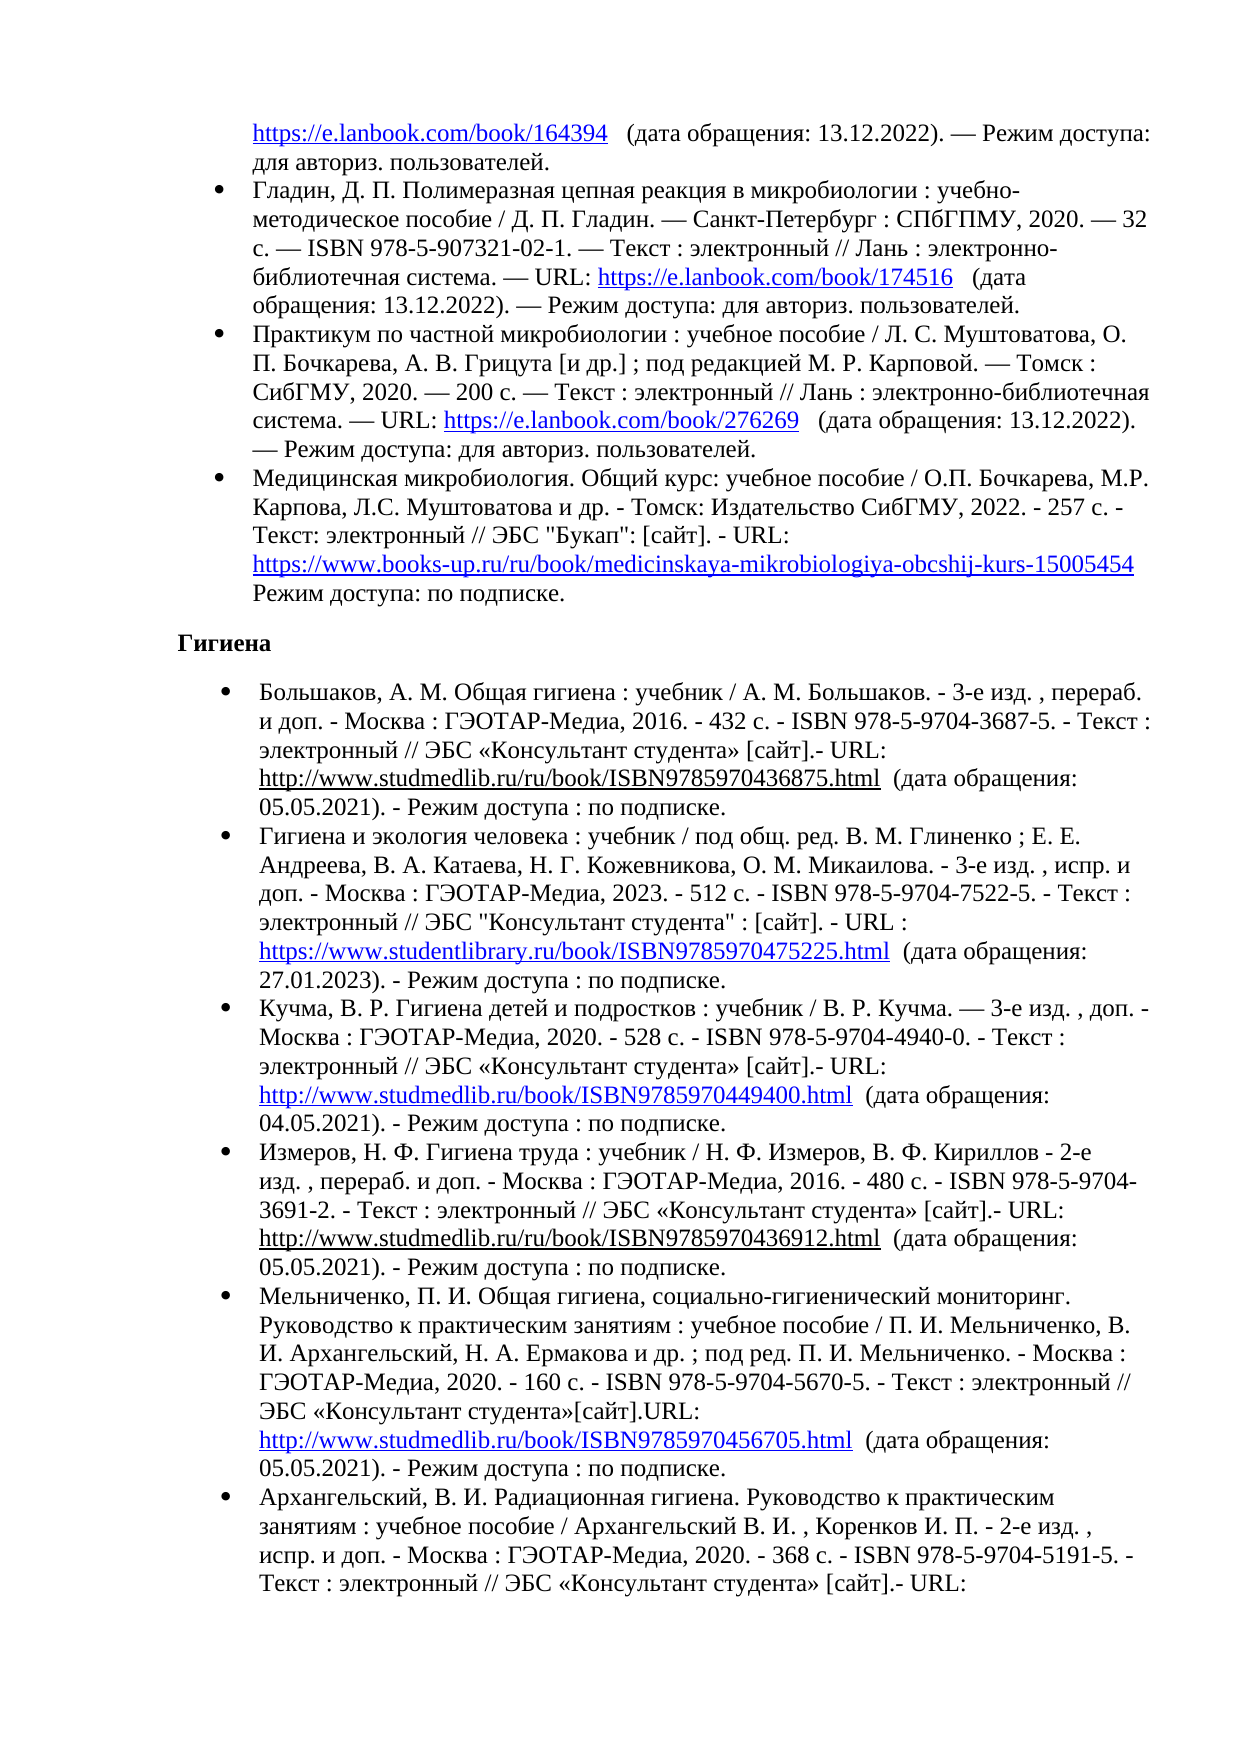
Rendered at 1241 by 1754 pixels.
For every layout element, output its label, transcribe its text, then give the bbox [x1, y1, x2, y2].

list http://www.studmedlib.ru/book/ISBN9785970456705.html (дата обращения: 05.05.2021). - Режим доступа : по подписке. [259, 1425, 1152, 1482]
list Гладин, Д. П. Полимеразная цепная реакция в микробиологии : учебно-методическое пособие / Д. П. Гладин. — Санкт-Петербург : СПбГПМУ, 2020. — 32 с. — ISBN 978-5-907321-02-1. — Текст : электронный // Лань : электронно-библиотечная система. — URL: https://e.lanbook.com/book/174516 (дата обращения: 13.12.2022). — Режим доступа: для авториз. пользователей. [215, 176, 1152, 319]
list Измеров, Н. Ф. Гигиена труда : учебник / Н. Ф. Измеров, В. Ф. Кириллов - 2-е изд. , перераб. и доп. - Москва : ГЭОТАР-Медиа, 2016. - 480 с. - ISBN 978-5-9704-3691-2. - Текст : электронный // ЭБС «Консультант студента» [сайт].- URL: http://www.studmedlib.ru/ru/book/ISBN9785970436912.html (дата обращения: 05.05.2021). - Режим доступа : по подписке. [221, 1137, 1152, 1281]
list Практикум по частной микробиологии : учебное пособие / Л. С. Муштоватова, О. П. Бочкарева, А. В. Грицута [и др.] ; под редакцией М. Р. Карповой. — Томск : СибГМУ, 2020. — 200 с. — Текст : электронный // Лань : электронно-библиотечная система. — URL: https://e.lanbook.com/book/276269 (дата обращения: 13.12.2022). — Режим доступа: для авториз. пользователей. [215, 319, 1152, 463]
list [221, 1482, 1152, 1597]
list Медицинская микробиология. Общий курс: учебное пособие / О.П. Бочкарева, М.Р. Карпова, Л.С. Муштоватова и др. - Томск: Издательство СибГМУ, 2022. - 257 c. - Текст: электронный // ЭБС "Букап": [сайт]. - URL: https://www.books-up.ru/ru/book/medicinskaya-mikrobiologiya-obcshij-kurs-15005454 Режим доступа: по подписке. [215, 463, 1152, 607]
list Кучма, В. Р. Гигиена детей и подростков : учебник / В. Р. Кучма. ― 3-е изд. , доп. - Москва : ГЭОТАР-Медиа, 2020. - 528 с. - ISBN 978-5-9704-4940-0. - Текст : электронный // ЭБС «Консультант студента» [сайт].- URL: http://www.studmedlib.ru/book/ISBN9785970449400.html (дата обращения: 04.05.2021). - Режим доступа : по подписке. [221, 993, 1152, 1137]
list Гигиена и экология человека : учебник / под общ. ред. В. М. Глиненко ; Е. Е. Андреева, В. А. Катаева, Н. Г. Кожевникова, О. М. Микаилова. - 3-е изд. , испр. и доп. - Москва : ГЭОТАР-Медиа, 2023. - 512 с. - ISBN 978-5-9704-7522-5. - Текст : электронный // ЭБС "Консультант студента" : [сайт]. - URL : https://www.studentlibrary.ru/book/ISBN9785970475225.html (дата обращения: 27.01.2023). - Режим доступа : по подписке. [221, 821, 1152, 993]
list Большаков, А. М. Общая гигиена : учебник / А. М. Большаков. - 3-е изд. , перераб. и доп. - Москва : ГЭОТАР-Медиа, 2016. - 432 с. - ISBN 978-5-9704-3687-5. - Текст : электронный // ЭБС «Консультант студента» [сайт].- URL: http://www.studmedlib.ru/ru/book/ISBN9785970436875.html (дата обращения: 05.05.2021). - Режим доступа : по подписке. [221, 677, 1152, 821]
list Мельниченко, П. И. Общая гигиена, социально-гигиенический мониторинг. Руководство к практическим занятиям : учебное пособие / П. И. Мельниченко, В. И. Архангельский, Н. А. Ермакова и др. ; под ред. П. И. Мельниченко. - Москва : ГЭОТАР-Медиа, 2020. - 160 с. - ISBN 978-5-9704-5670-5. - Текст : электронный // ЭБС «Консультант студента»[сайт].URL: [221, 1281, 1152, 1425]
text Гигиена [177, 628, 1152, 656]
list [215, 118, 1152, 176]
